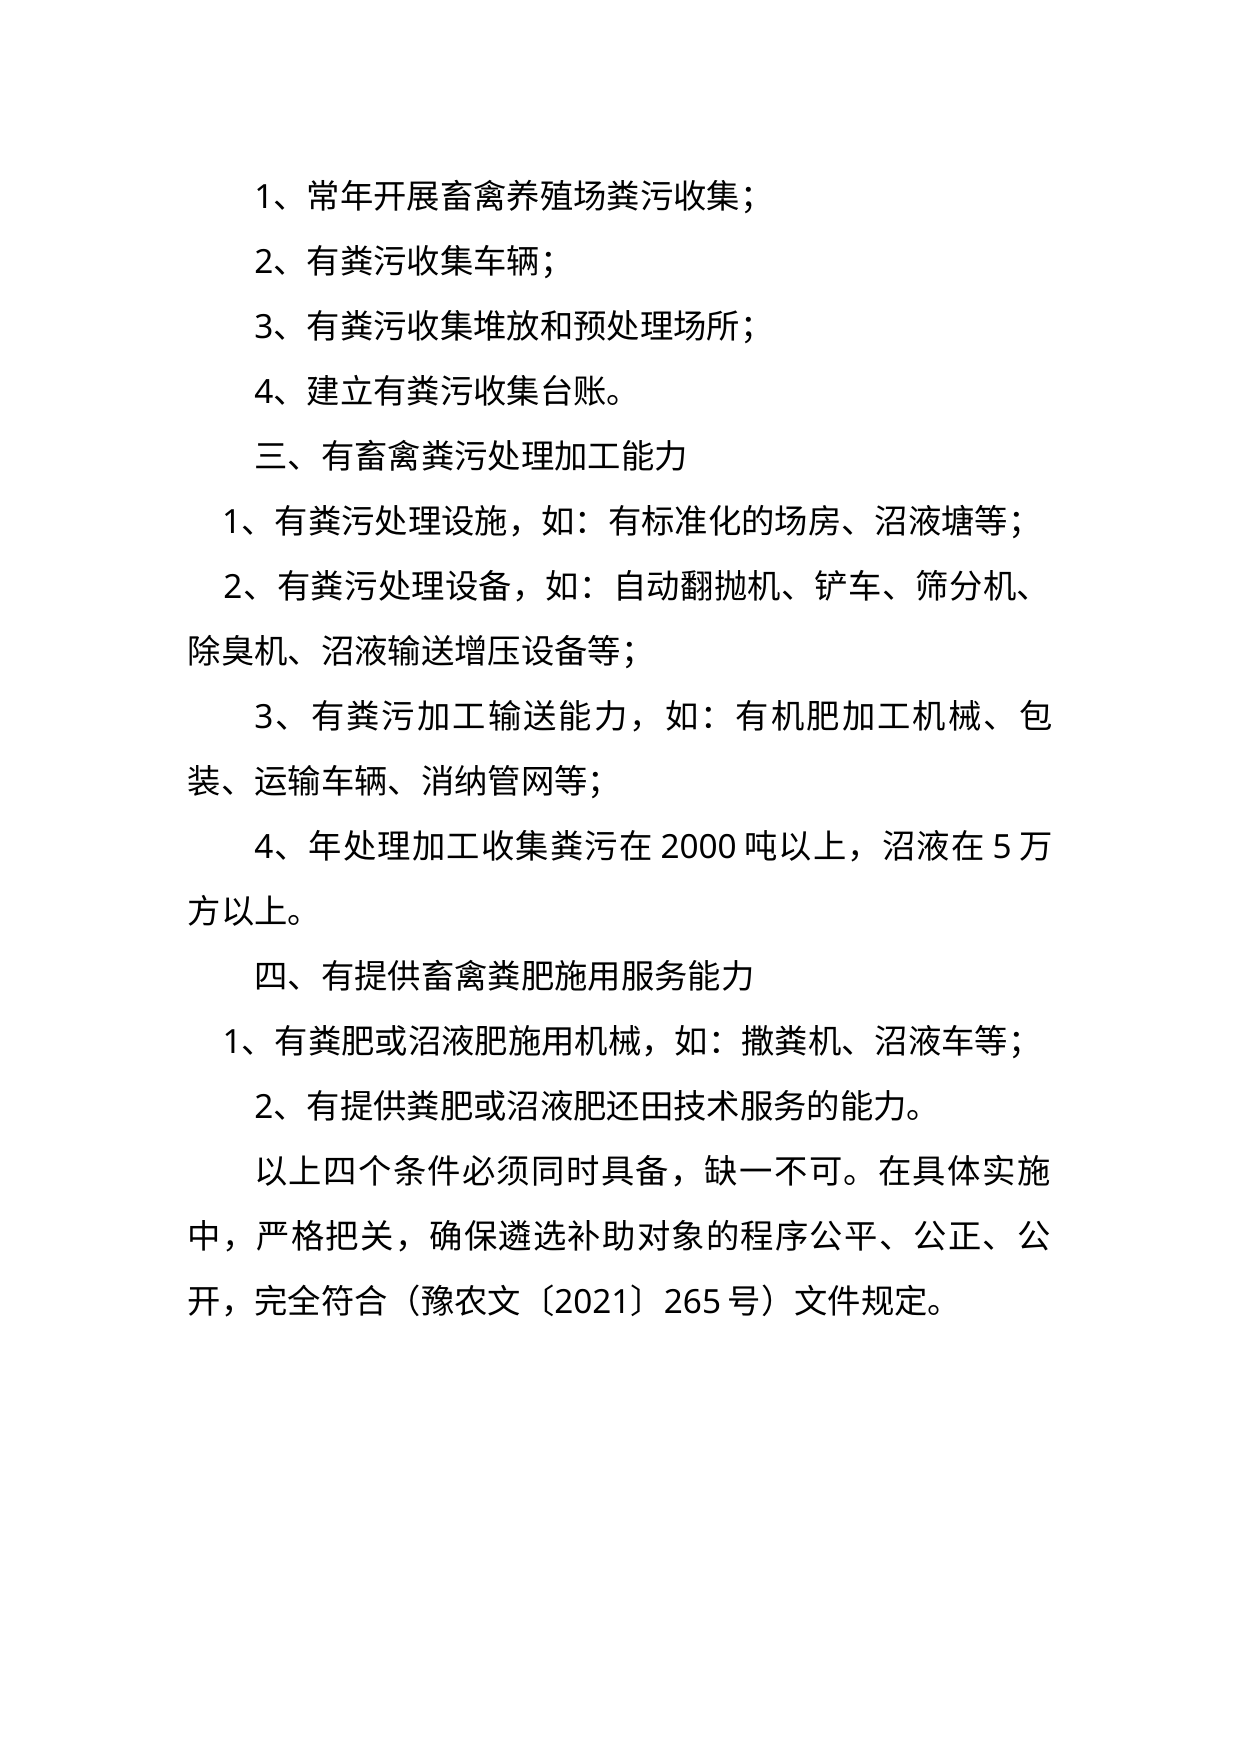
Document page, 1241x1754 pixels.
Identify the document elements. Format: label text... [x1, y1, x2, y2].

list 2、有粪污处理设备，如：自动翻抛机、铲车、筛分机、除臭机、沼液输送增压设备等； [187, 552, 1053, 682]
list 以上四个条件必须同时具备，缺一不可。在具体实施中，严格把关，确保遴选补助对象的程序公平、公正、公开，完全符合（豫农文〔2021〕265号）文件规定。 [187, 1137, 1053, 1332]
list 四、有提供畜禽粪肥施用服务能力 [254, 942, 1053, 1007]
list 2、有提供粪肥或沼液肥还田技术服务的能力。 [187, 1072, 1053, 1137]
list 4、年处理加工收集粪污在2000吨以上，沼液在5万方以上。 [187, 812, 1053, 942]
list 有粪污收集堆放和预处理场所； [187, 292, 1053, 357]
list 1、有粪肥或沼液肥施用机械，如：撒粪机、沼液车等； [187, 1007, 1053, 1072]
list 三、有畜禽粪污处理加工能力 [187, 422, 1053, 487]
list 有粪污收集车辆； [187, 227, 1053, 292]
list 1、有粪污处理设施，如：有标准化的场房、沼液塘等； [187, 487, 1053, 552]
list 3、有粪污加工输送能力，如：有机肥加工机械、包装、运输车辆、消纳管网等； [187, 682, 1053, 812]
list 常年开展畜禽养殖场粪污收集； [187, 162, 1053, 227]
list 4、建立有粪污收集台账。 [187, 357, 1053, 422]
